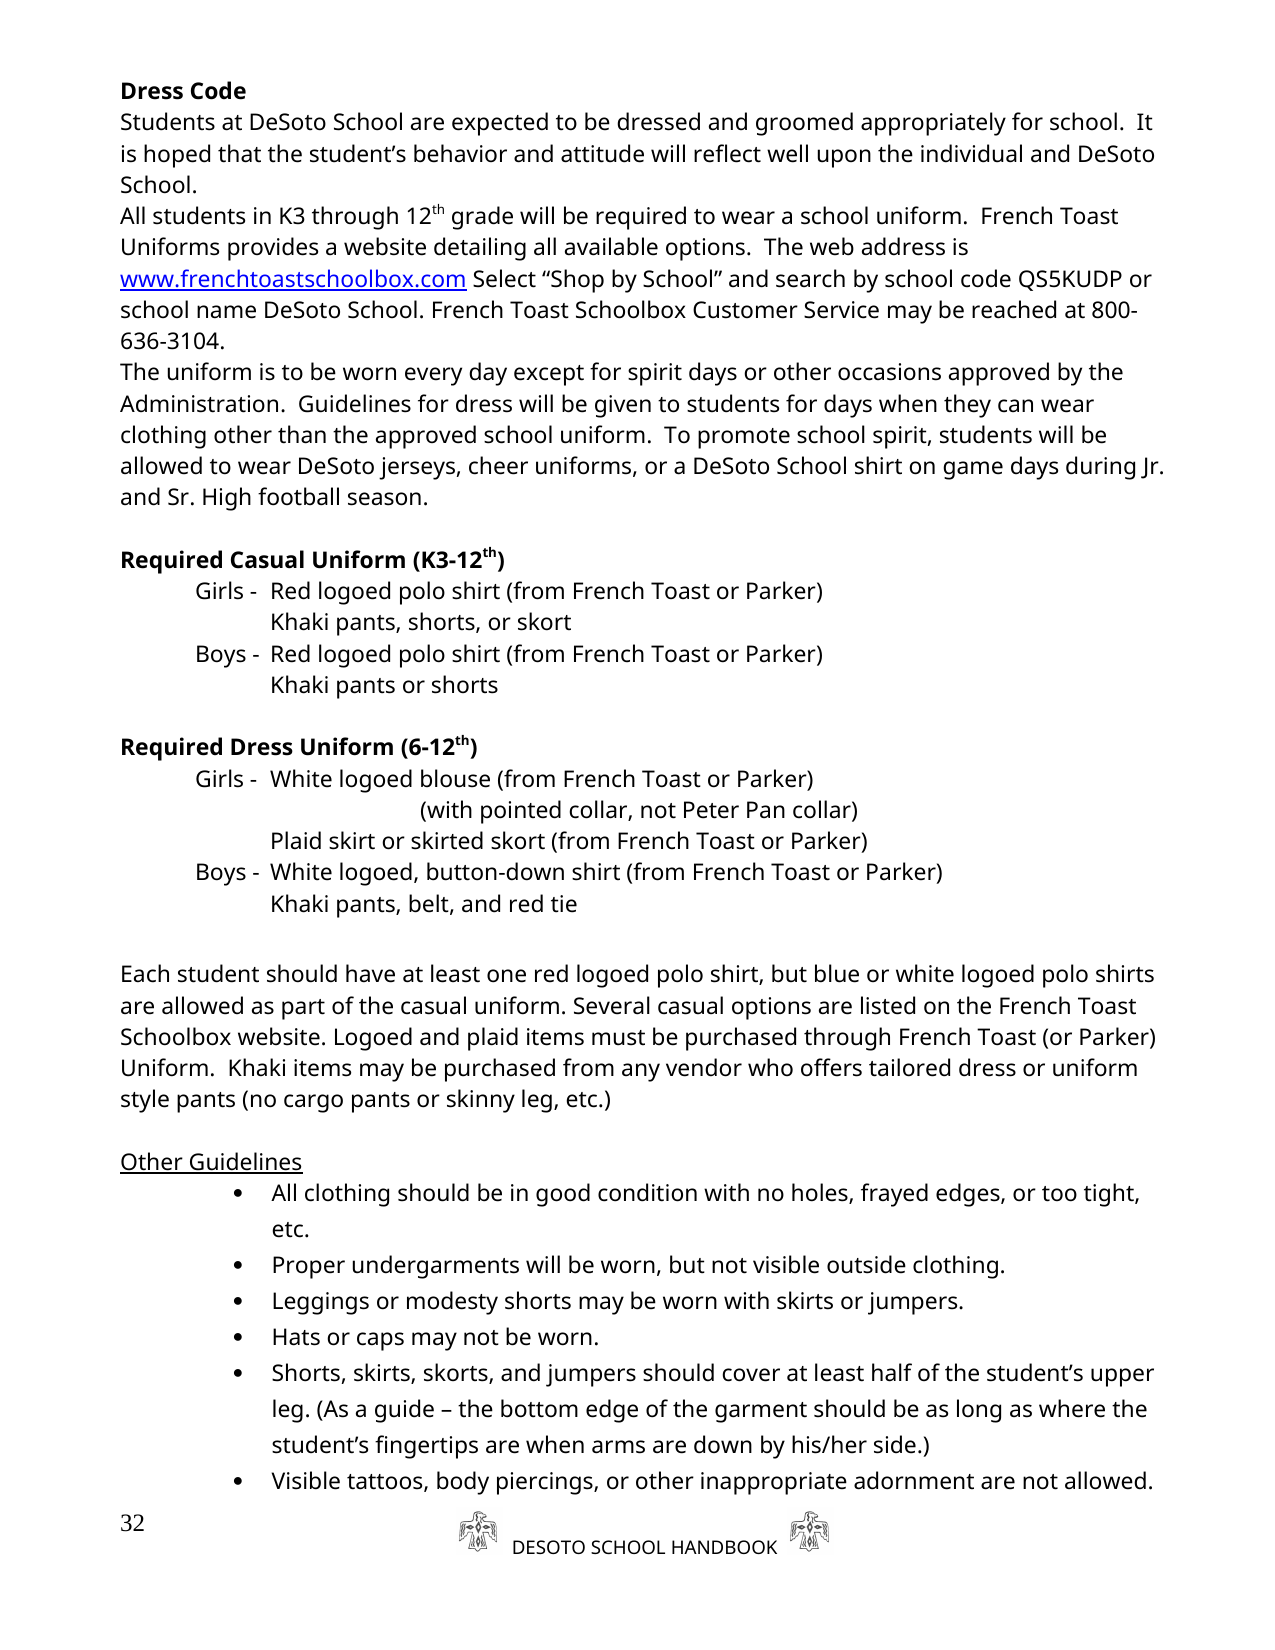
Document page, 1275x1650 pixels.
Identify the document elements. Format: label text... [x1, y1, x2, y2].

text Khaki pants, belt, and red tie [120, 887, 1170, 919]
text All students in K3 through 12th grade will be required to wear a school uniform. French Toast Uniforms provides a website detailing all available options. The web address is www.frenchtoastschoolbox.com Select “Shop by School” and search by school code QS5KUDP or school name DeSoto School. French Toast Schoolbox Customer Service may be reached at 800-636-3104. [120, 200, 1170, 356]
text (with pointed collar, not Peter Pan collar) [345, 794, 1170, 825]
text Required Casual Uniform (K3-12th) [120, 544, 1170, 575]
text The uniform is to be worn every day except for spirit days or other occasions approved by the Administration. Guidelines for dress will be given to students for days when they can wear clothing other than the approved school uniform. To promote school spirit, students will be allowed to wear DeSoto jerseys, cheer uniforms, or a DeSoto School shirt on game days during Jr. and Sr. High football season. [120, 356, 1170, 512]
text Boys - White logoed, button-down shirt (from French Toast or Parker) [120, 856, 1170, 887]
text Khaki pants, shorts, or skort [120, 606, 1170, 637]
list Visible tattoos, body piercings, or other inappropriate adornment are not allowed. [234, 1465, 1170, 1496]
list All clothing should be in good condition with no holes, frayed edges, or too tight, etc. [234, 1177, 1170, 1244]
text Required Dress Uniform (6-12th) [120, 731, 1170, 762]
text Students at DeSoto School are expected to be dressed and groomed appropriately for school. It is hoped that the student’s behavior and attitude will reflect well upon the individual and DeSoto School. [120, 106, 1170, 200]
list Shorts, skirts, skorts, and jumpers should cover at least half of the student’s upper leg. (As a guide – the bottom edge of the garment should be as long as where the student’s fingertips are when arms are down by his/her side.) [234, 1357, 1170, 1460]
list Proper undergarments will be worn, but not visible outside clothing. [234, 1249, 1170, 1280]
text Girls - Red logoed polo shirt (from French Toast or Parker) [120, 575, 1170, 606]
text Plaid skirt or skirted skort (from French Toast or Parker) [195, 825, 1170, 856]
text Other Guidelines [120, 1146, 1170, 1177]
list Leggings or modesty shorts may be worn with skirts or jumpers. [234, 1285, 1170, 1316]
text Dress Code [120, 75, 1170, 106]
text Boys - Red logoed polo shirt (from French Toast or Parker) [120, 637, 1170, 669]
text Khaki pants or shorts [120, 669, 1170, 700]
text Girls - White logoed blouse (from French Toast or Parker) [120, 762, 1170, 794]
list Hats or caps may not be worn. [234, 1321, 1170, 1352]
text Each student should have at least one red logoed polo shirt, but blue or white logoed polo shirts are allowed as part of the casual uniform. Several casual options are listed on the French Toast Schoolbox website. Logoed and plaid items must be purchased through French Toast (or Parker) Uniform. Khaki items may be purchased from any vendor who offers tailored dress or uniform style pants (no cargo pants or skinny leg, etc.) [120, 958, 1170, 1115]
